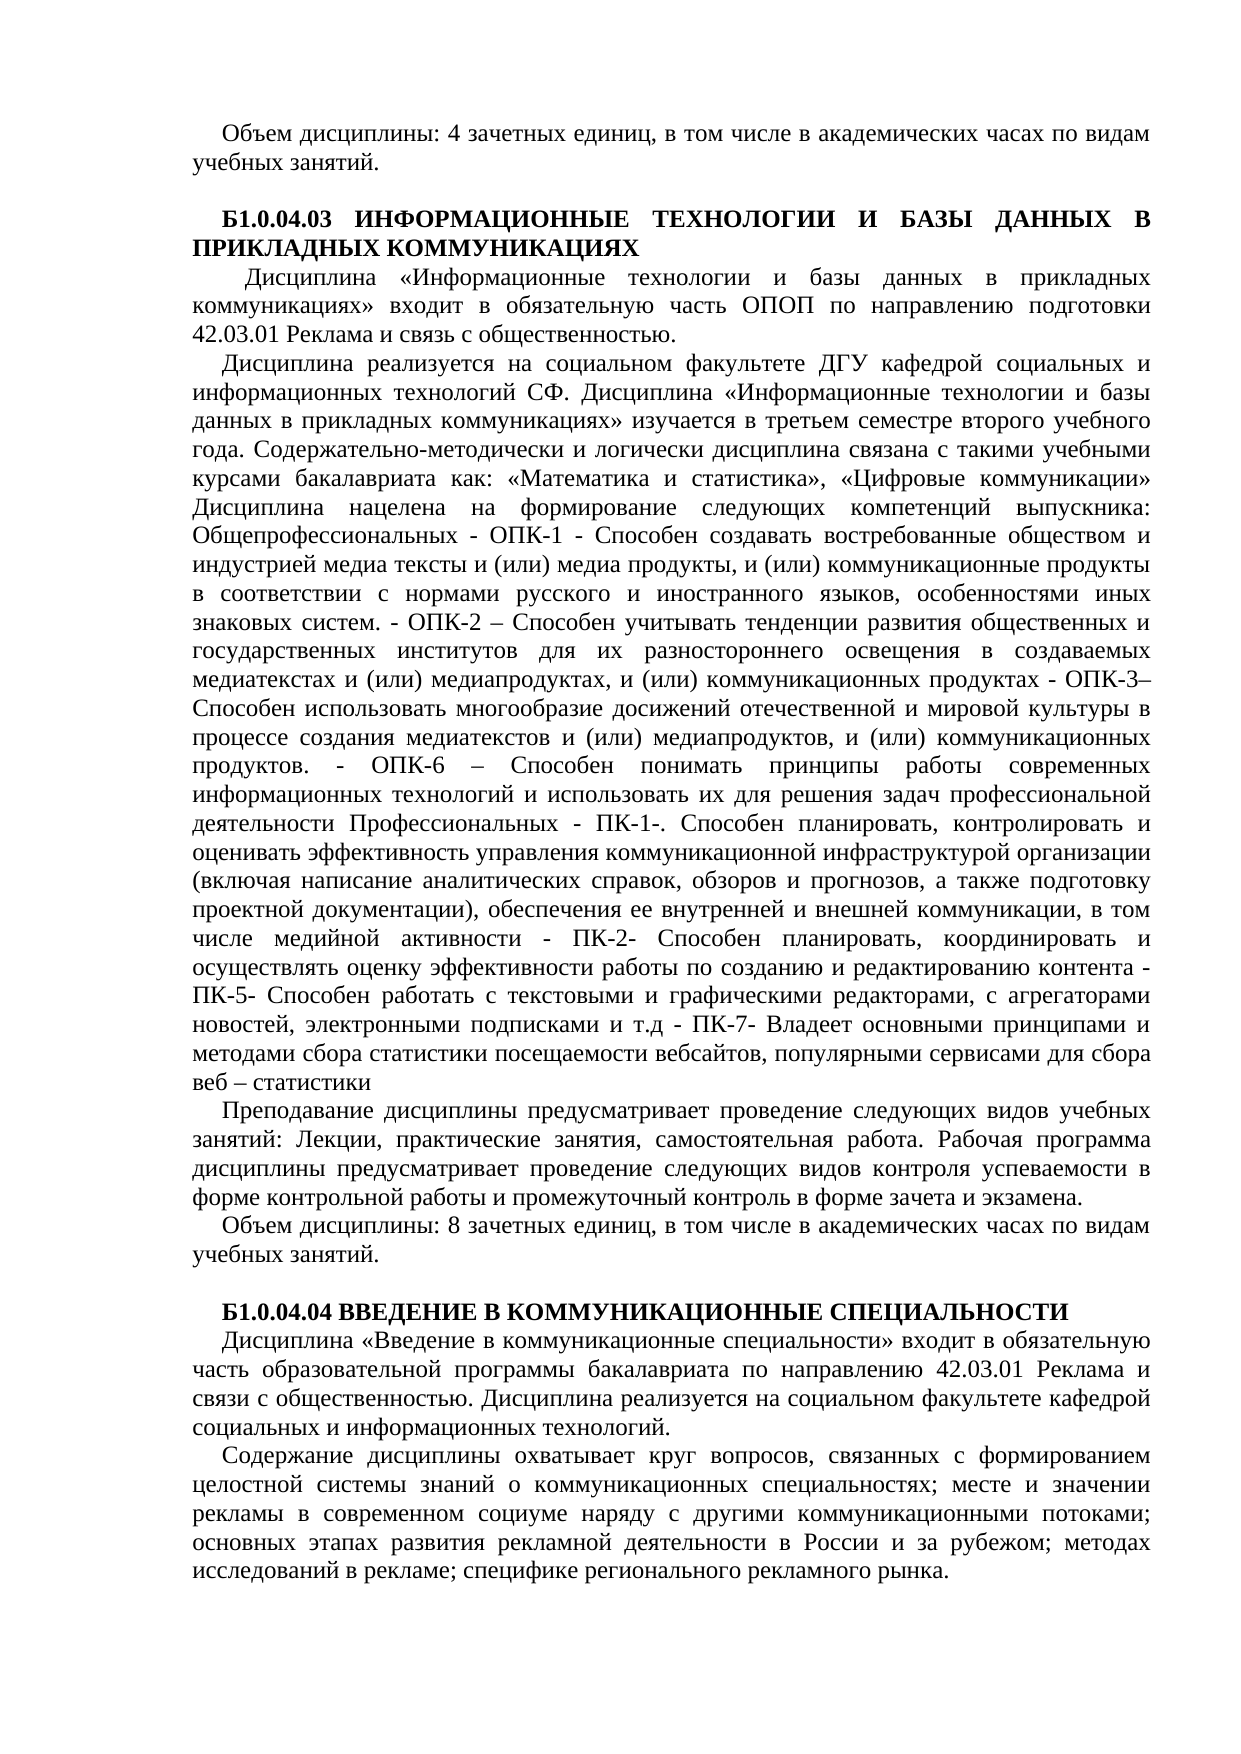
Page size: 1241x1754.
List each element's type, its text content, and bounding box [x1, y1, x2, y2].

text Содержание дисциплины охватывает круг вопросов, связанных с формированием целостной системы знаний о коммуникационных специальностях; месте и значении рекламы в современном социуме наряду с другими коммуникационными потоками; основных этапах развития рекламной деятельности в России и за рубежом; методах исследований в рекламе; специфике регионального рекламного рынка. [192, 1441, 1152, 1584]
text Дисциплина реализуется на социальном факультете ДГУ кафедрой социальных и информационных технологий СФ. Дисциплина «Информационные технологии и базы данных в прикладных коммуникациях» изучается в третьем семестре второго учебного года. Содержательно-методически и логически дисциплина связана с такими учебными курсами бакалавриата как: «Математика и статистика», «Цифровые коммуникации» Дисциплина нацелена на формирование следующих компетенций выпускника: Общепрофессиональных - ОПК-1 - Способен создавать востребованные обществом и индустрией медиа тексты и (или) медиа продукты, и (или) коммуникационные продукты в соответствии с нормами русского и иностранного языков, особенностями иных знаковых систем. - ОПК-2 – Способен учитывать тенденции развития общественных и государственных институтов для их разностороннего освещения в создаваемых медиатекстах и (или) медиапродуктах, и (или) коммуникационных продуктах - ОПК-3– Способен использовать многообразие досижений отечественной и мировой культуры в процессе создания медиатекстов и (или) медиапродуктов, и (или) коммуникационных продуктов. - ОПК-6 – Способен понимать принципы работы современных информационных технологий и использовать их для решения задач профессиональной деятельности Профессиональных - ПК-1-. Способен планировать, контролировать и оценивать эффективность управления коммуникационной инфраструктурой организации (включая написание аналитических справок, обзоров и прогнозов, а также подготовку проектной документации), обеспечения ее внутренней и внешней коммуникации, в том числе медийной активности - ПК-2- Способен планировать, координировать и осуществлять оценку эффективности работы по созданию и редактированию контента - ПК-5- Способен работать с текстовыми и графическими редакторами, с агрегаторами новостей, электронными подписками и т.д - ПК-7- Владеет основными принципами и методами сбора статистики посещаемости вебсайтов, популярными сервисами для сбора веб – статистики [192, 348, 1152, 1096]
text Дисциплина «Информационные технологии и базы данных в прикладных коммуникациях» входит в обязательную часть ОПОП по направлению подготовки 42.03.01 Реклама и связь с общественностью. [192, 262, 1152, 348]
text Б1.0.04.04 ВВЕДЕНИЕ В КОММУНИКАЦИОННЫЕ СПЕЦИАЛЬНОСТИ [192, 1297, 1152, 1326]
text Преподавание дисциплины предусматривает проведение следующих видов учебных занятий: Лекции, практические занятия, самостоятельная работа. Рабочая программа дисциплины предусматривает проведение следующих видов контроля успеваемости в форме контрольной работы и промежуточный контроль в форме зачета и экзамена. [192, 1096, 1152, 1211]
text Дисциплина «Введение в коммуникационные специальности» входит в обязательную часть образовательной программы бакалавриата по направлению 42.03.01 Реклама и связи с общественностью. Дисциплина реализуется на социальном факультете кафедрой социальных и информационных технологий. [192, 1326, 1152, 1441]
text Объем дисциплины: 8 зачетных единиц, в том числе в академических часах по видам учебных занятий. [192, 1211, 1152, 1268]
text Объем дисциплины: 4 зачетных единиц, в том числе в академических часах по видам учебных занятий. [192, 118, 1152, 176]
text Б1.0.04.03 ИНФОРМАЦИОННЫЕ ТЕХНОЛОГИИ И БАЗЫ ДАННЫХ В ПРИКЛАДНЫХ КОММУНИКАЦИЯХ [192, 204, 1152, 262]
